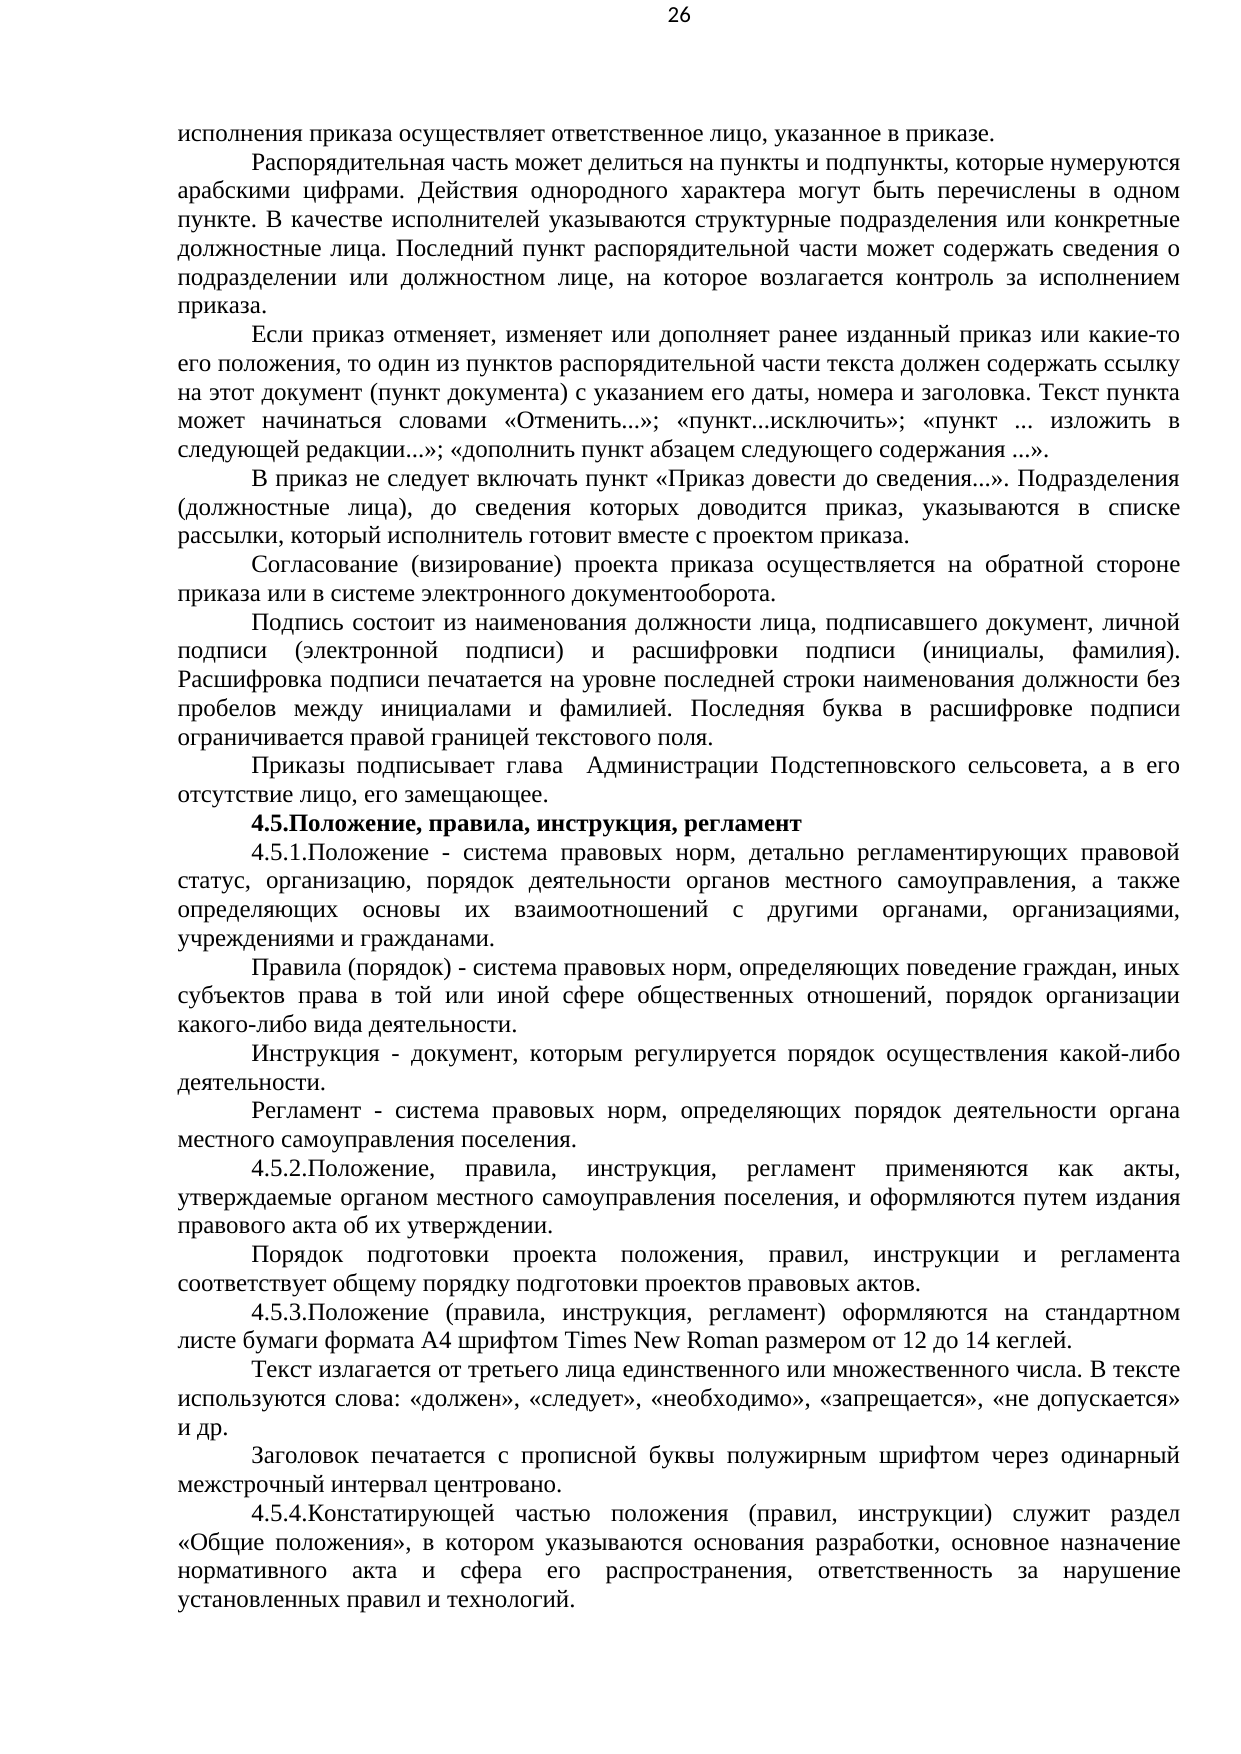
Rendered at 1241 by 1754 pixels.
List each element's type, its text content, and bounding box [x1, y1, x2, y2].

text В приказ не следует включать пункт «Приказ довести до сведения...». Подразделения (должностные лица), до сведения которых доводится приказ, указываются в списке рассылки, который исполнитель готовит вместе с проектом приказа. [177, 463, 1181, 549]
text Инструкция - документ, которым регулируется порядок осуществления какой-либо деятельности. [177, 1038, 1181, 1096]
text Правила (порядок) - система правовых норм, определяющих поведение граждан, иных субъектов права в той или иной сфере общественных отношений, порядок организации какого-либо вида деятельности. [177, 952, 1181, 1038]
text 4.5.3.Положение (правила, инструкция, регламент) оформляются на стандартном листе бумаги формата А4 шрифтом Times New Roman размером от 12 до 14 кеглей. [177, 1297, 1181, 1354]
text Регламент - система правовых норм, определяющих порядок деятельности органа местного самоуправления поселения. [177, 1096, 1181, 1153]
text Заголовок печатается с прописной буквы полужирным шрифтом через одинарный межстрочный интервал центровано. [177, 1441, 1181, 1498]
text Согласование (визирование) проекта приказа осуществляется на обратной стороне приказа или в системе электронного документооборота. [177, 549, 1181, 607]
text Текст излагается от третьего лица единственного или множественного числа. В тексте используются слова: «должен», «следует», «необходимо», «запрещается», «не допускается» и др. [177, 1354, 1181, 1441]
text Подпись состоит из наименования должности лица, подписавшего документ, личной подписи (электронной подписи) и расшифровки подписи (инициалы, фамилия). Расшифровка подписи печатается на уровне последней строки наименования должности без пробелов между инициалами и фамилией. Последняя буква в расшифровке подписи ограничивается правой границей текстового поля. [177, 607, 1181, 751]
text Если приказ отменяет, изменяет или дополняет ранее изданный приказ или какие-то его положения, то один из пунктов распорядительной части текста должен содержать ссылку на этот документ (пункт документа) с указанием его даты, номера и заголовка. Текст пункта может начинаться словами «Отменить...»; «пункт...исключить»; «пункт ... изложить в следующей редакции...»; «дополнить пункт абзацем следующего содержания ...». [177, 319, 1181, 463]
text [177, 118, 1181, 147]
text 4.5.2.Положение, правила, инструкция, регламент применяются как акты, утверждаемые органом местного самоуправления поселения, и оформляются путем издания правового акта об их утверждении. [177, 1153, 1181, 1239]
text 4.5.4.Констатирующей частью положения (правил, инструкции) служит раздел «Общие положения», в котором указываются основания разработки, основное назначение нормативного акта и сфера его распространения, ответственность за нарушение установленных правил и технологий. [177, 1498, 1181, 1613]
text 4.5.1.Положение - система правовых норм, детально регламентирующих правовой статус, организацию, порядок деятельности органов местного самоуправления, а также определяющих основы их взаимоотношений с другими органами, организациями, учреждениями и гражданами. [177, 837, 1181, 952]
text Приказы подписывает глава Администрации Подстепновского сельсовета, а в его отсутствие лицо, его замещающее. [177, 751, 1181, 808]
text Порядок подготовки проекта положения, правил, инструкции и регламента соответствует общему порядку подготовки проектов правовых актов. [177, 1239, 1181, 1297]
text 4.5.Положение, правила, инструкция, регламент [177, 808, 1181, 837]
text Распорядительная часть может делиться на пункты и подпункты, которые нумеруются арабскими цифрами. Действия однородного характера могут быть перечислены в одном пункте. В качестве исполнителей указываются структурные подразделения или конкретные должностные лица. Последний пункт распорядительной части может содержать сведения о подразделении или должностном лице, на которое возлагается контроль за исполнением приказа. [177, 147, 1181, 319]
